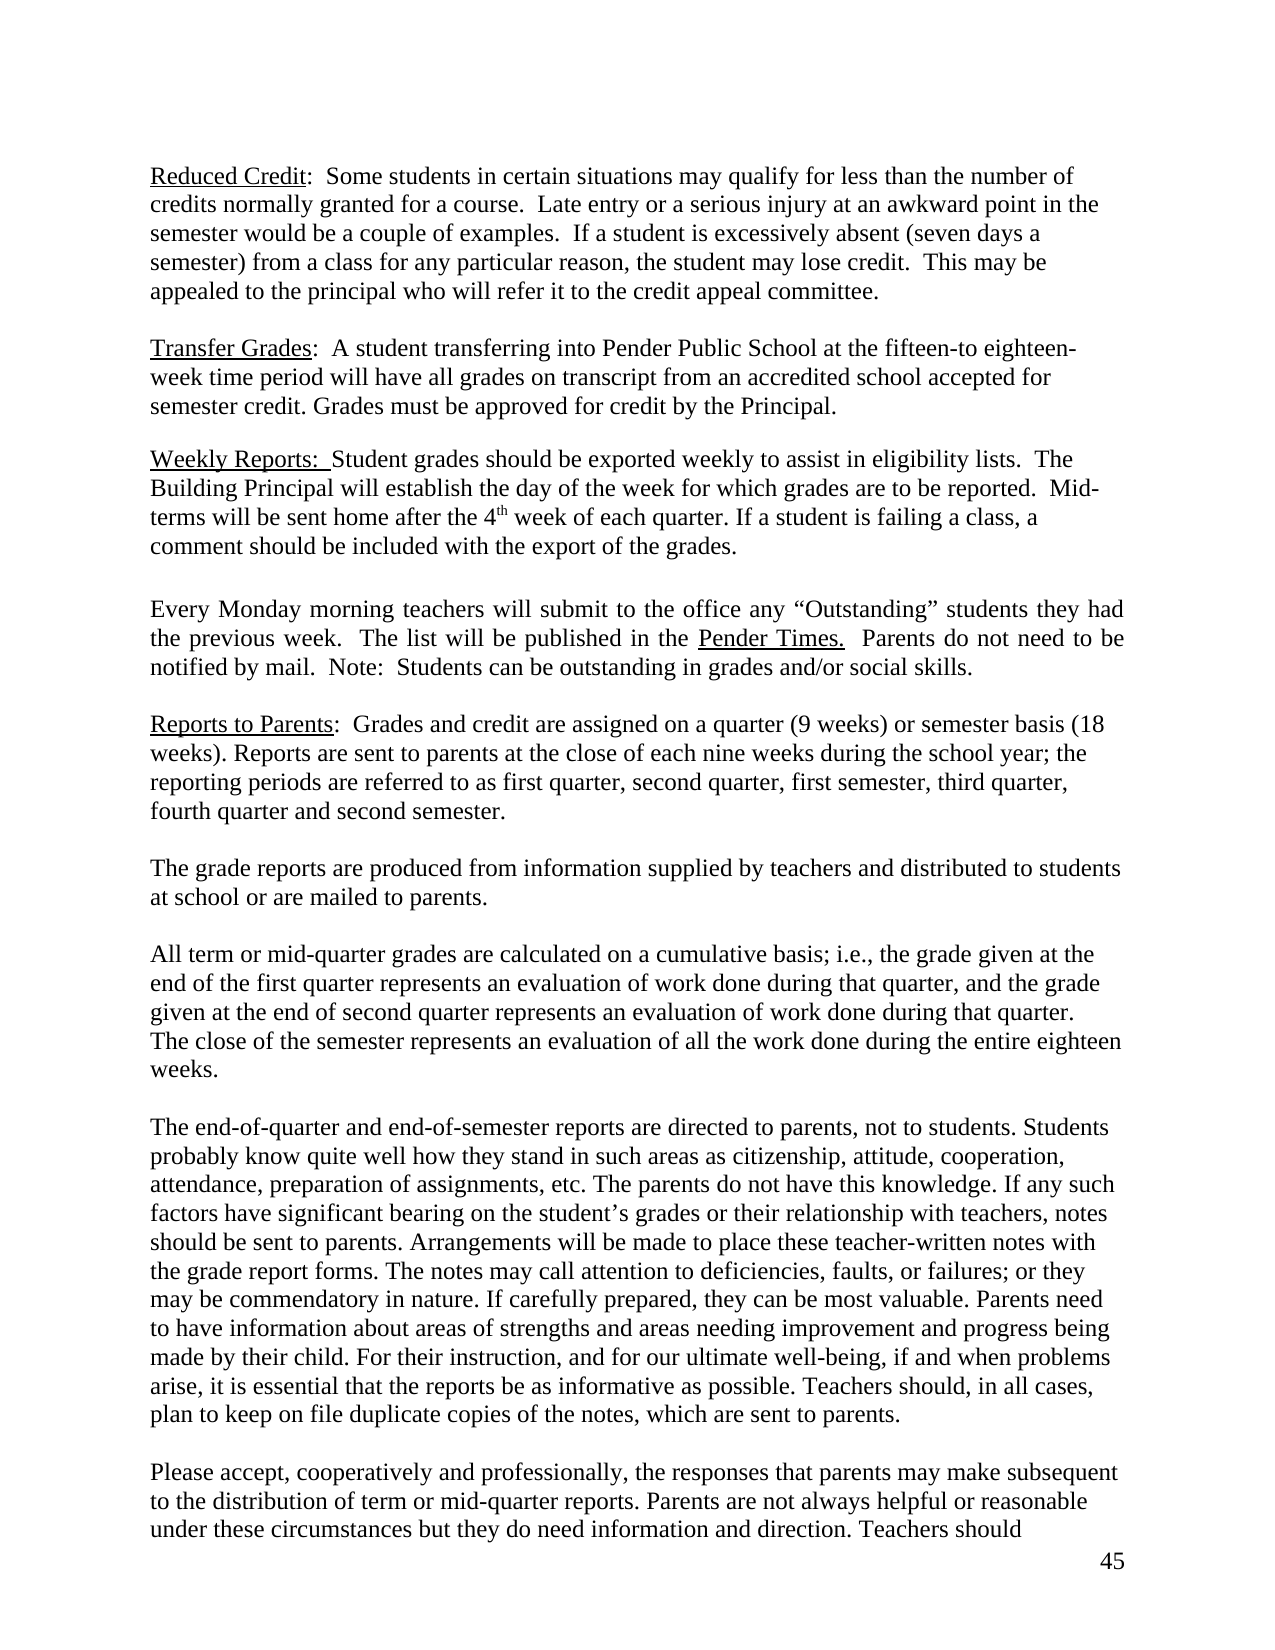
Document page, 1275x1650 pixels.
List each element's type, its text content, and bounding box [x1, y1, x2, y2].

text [150, 1457, 1125, 1543]
text The end-of-quarter and end-of-semester reports are directed to parents, not to students. Students probably know quite well how they stand in such areas as citizenship, attitude, cooperation, attendance, preparation of assignments, etc. The parents do not have this knowledge. If any such factors have significant bearing on the student’s grades or their relationship with teachers, notes should be sent to parents. Arrangements will be made to place these teacher-written notes with the grade report forms. The notes may call attention to deficiencies, faults, or failures; or they may be commendatory in nature. If carefully prepared, they can be most valuable. Parents need to have information about areas of strengths and areas needing improvement and progress being made by their child. For their instruction, and for our ultimate well-being, if and when problems arise, it is essential that the reports be as informative as possible. Teachers should, in all cases, plan to keep on file duplicate copies of the notes, which are sent to parents. [150, 1112, 1125, 1428]
text Reduced Credit: Some students in certain situations may qualify for less than the number of credits normally granted for a course. Late entry or a serious injury at an awkward point in the semester would be a couple of examples. If a student is excessively absent (seven days a semester) from a class for any particular reason, the student may lose credit. This may be appealed to the principal who will refer it to the credit appeal committee. [150, 161, 1125, 304]
text All term or mid-quarter grades are calculated on a cumulative basis; i.e., the grade given at the end of the first quarter represents an evaluation of work done during that quarter, and the grade given at the end of second quarter represents an evaluation of work done during that quarter. The close of the semester represents an evaluation of all the work done during the entire eighteen weeks. [150, 939, 1125, 1083]
text The grade reports are produced from information supplied by teachers and distributed to students at school or are mailed to parents. [150, 853, 1125, 911]
text Transfer Grades: A student transferring into Pender Public School at the fifteen-to eighteen-week time period will have all grades on transcript from an accredited school accepted for semester credit. Grades must be approved for credit by the Principal. [150, 333, 1125, 419]
text Every Monday morning teachers will submit to the office any “Outstanding” students they had the previous week. The list will be published in the Pender Times. Parents do not need to be notified by mail. Note: Students can be outstanding in grades and/or social skills. [150, 594, 1125, 681]
text Reports to Parents: Grades and credit are assigned on a quarter (9 weeks) or semester basis (18 weeks). Reports are sent to parents at the close of each nine weeks during the school year; the reporting periods are referred to as first quarter, second quarter, first semester, third quarter, fourth quarter and second semester. [150, 709, 1125, 824]
text Weekly Reports: Student grades should be exported weekly to assist in eligibility lists. The Building Principal will establish the day of the week for which grades are to be reported. Mid-terms will be sent home after the 4th week of each quarter. If a student is failing a class, a comment should be included with the export of the grades. [150, 444, 1125, 559]
